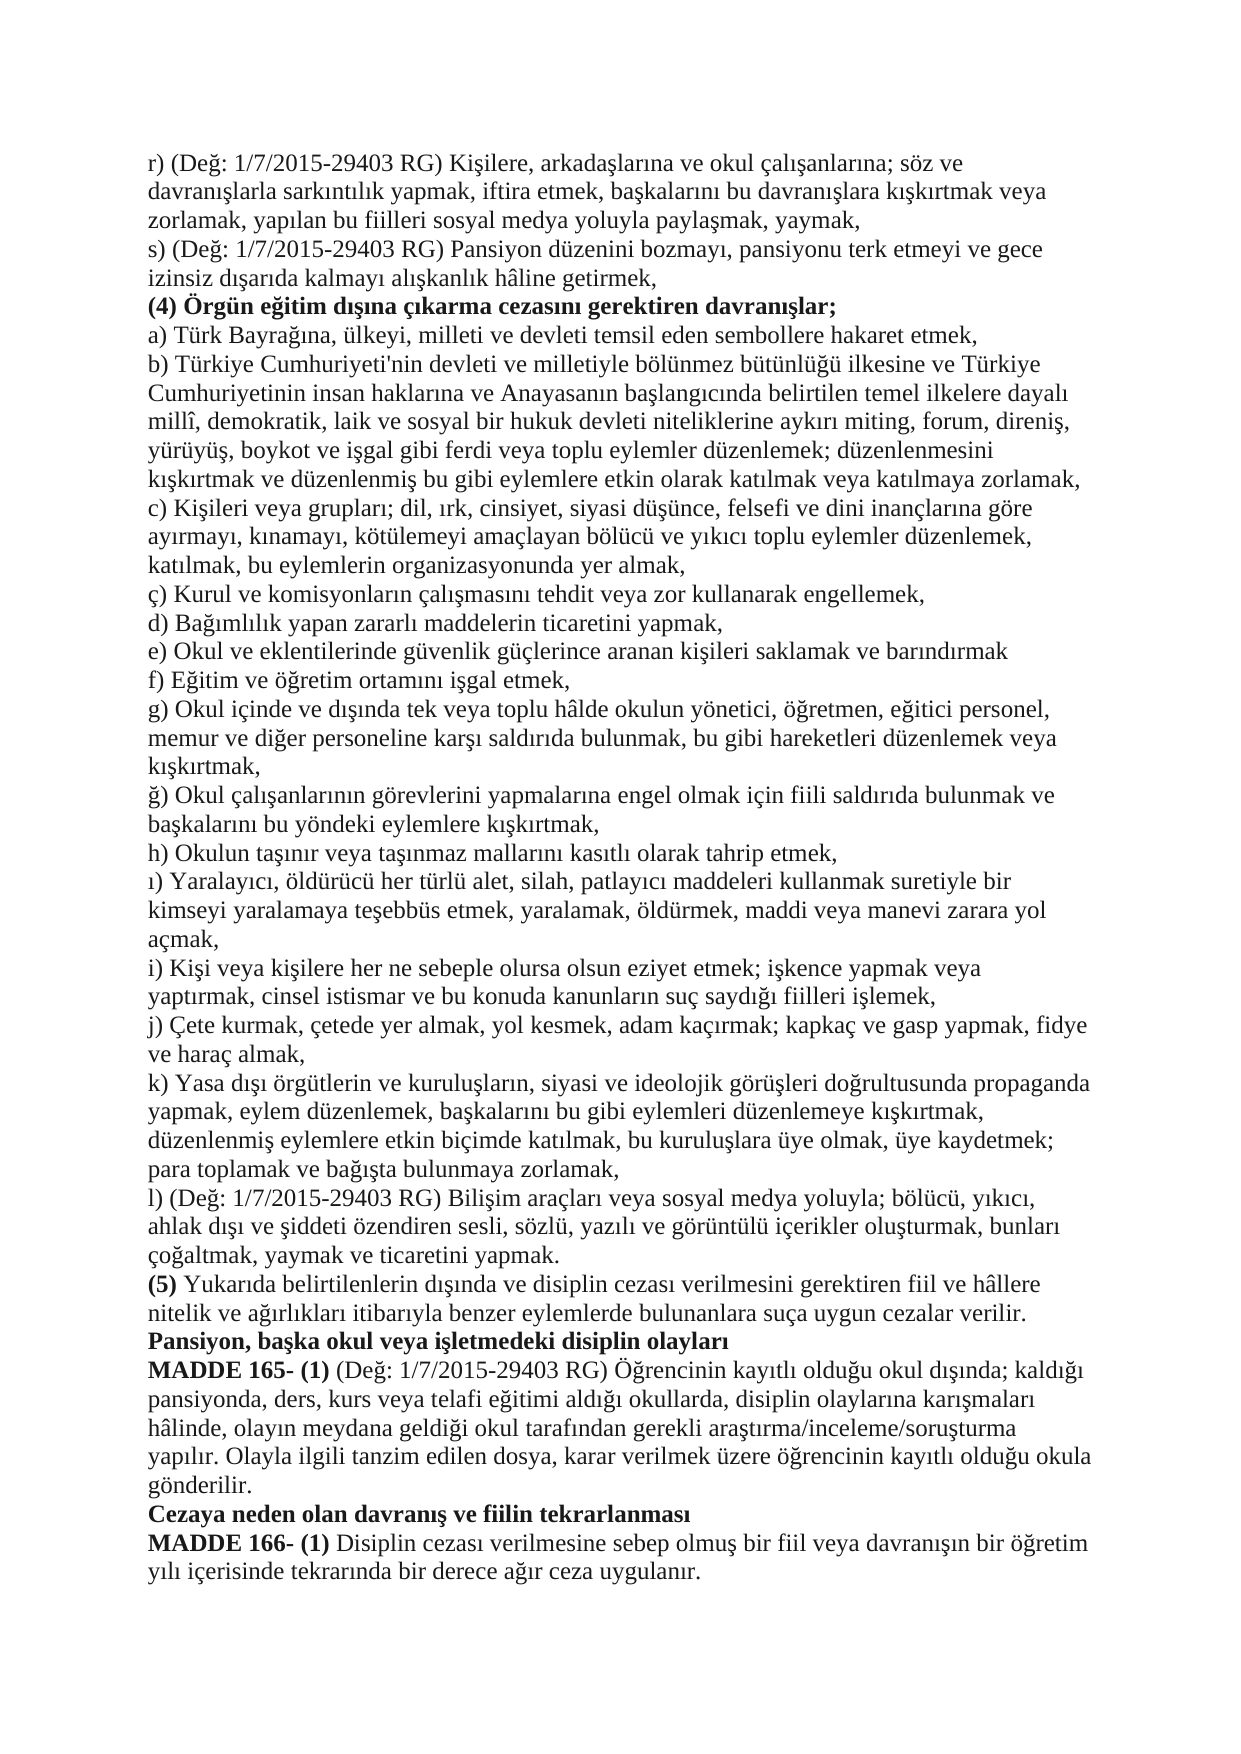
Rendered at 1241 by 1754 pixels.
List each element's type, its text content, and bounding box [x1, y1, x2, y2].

text Cezaya neden olan davranış ve fiilin tekrarlanması [148, 1499, 1093, 1528]
text d) Bağımlılık yapan zararlı maddelerin ticaretini yapmak, [148, 608, 1093, 636]
text j) Çete kurmak, çetede yer almak, yol kesmek, adam kaçırmak; kapkaç ve gasp yapmak, fidye ve haraç almak, [148, 1010, 1093, 1068]
text c) Kişileri veya grupları; dil, ırk, cinsiyet, siyasi düşünce, felsefi ve dini inançlarına göre ayırmayı, kınamayı, kötülemeyi amaçlayan bölücü ve yıkıcı toplu eylemler düzenlemek, katılmak, bu eylemlerin organizasyonunda yer almak, [148, 493, 1093, 579]
text ğ) Okul çalışanlarının görevlerini yapmalarına engel olmak için fiili saldırıda bulunmak ve başkalarını bu yöndeki eylemlere kışkırtmak, [148, 780, 1093, 838]
text a) Türk Bayrağına, ülkeyi, milleti ve devleti temsil eden sembollere hakaret etmek, [148, 320, 1093, 349]
text l) (Değ: 1/7/2015-29403 RG) Bilişim araçları veya sosyal medya yoluyla; bölücü, yıkıcı, ahlak dışı ve şiddeti özendiren sesli, sözlü, yazılı ve görüntülü içerikler oluşturmak, bunları çoğaltmak, yaymak ve ticaretini yapmak. [148, 1183, 1093, 1269]
text ç) Kurul ve komisyonların çalışmasını tehdit veya zor kullanarak engellemek, [148, 579, 1093, 608]
text MADDE 166- (1) Disiplin cezası verilmesine sebep olmuş bir fiil veya davranışın bir öğretim yılı içerisinde tekrarında bir derece ağır ceza uygulanır. [148, 1528, 1093, 1585]
text k) Yasa dışı örgütlerin ve kuruluşların, siyasi ve ideolojik görüşleri doğrultusunda propaganda yapmak, eylem düzenlemek, başkalarını bu gibi eylemleri düzenlemeye kışkırtmak, düzenlenmiş eylemlere etkin biçimde katılmak, bu kuruluşlara üye olmak, üye kaydetmek; para toplamak ve bağışta bulunmaya zorlamak, [148, 1068, 1093, 1183]
text i) Kişi veya kişilere her ne sebeple olursa olsun eziyet etmek; işkence yapmak veya yaptırmak, cinsel istismar ve bu konuda kanunların suç saydığı fiilleri işlemek, [148, 953, 1093, 1010]
text e) Okul ve eklentilerinde güvenlik güçlerince aranan kişileri saklamak ve barındırmak [148, 636, 1093, 665]
text g) Okul içinde ve dışında tek veya toplu hâlde okulun yönetici, öğretmen, eğitici personel, memur ve diğer personeline karşı saldırıda bulunmak, bu gibi hareketleri düzenlemek veya kışkırtmak, [148, 694, 1093, 780]
text ı) Yaralayıcı, öldürücü her türlü alet, silah, patlayıcı maddeleri kullanmak suretiyle bir kimseyi yaralamaya teşebbüs etmek, yaralamak, öldürmek, maddi veya manevi zarara yol açmak, [148, 866, 1093, 953]
text Pansiyon, başka okul veya işletmedeki disiplin olayları [148, 1326, 1093, 1355]
text s) (Değ: 1/7/2015-29403 RG) Pansiyon düzenini bozmayı, pansiyonu terk etmeyi ve gece izinsiz dışarıda kalmayı alışkanlık hâline getirmek, [148, 234, 1093, 291]
text (5) Yukarıda belirtilenlerin dışında ve disiplin cezası verilmesini gerektiren fiil ve hâllere nitelik ve ağırlıkları itibarıyla benzer eylemlerde bulunanlara suça uygun cezalar verilir. [148, 1269, 1093, 1326]
text f) Eğitim ve öğretim ortamını işgal etmek, [148, 665, 1093, 694]
text (4) Örgün eğitim dışına çıkarma cezasını gerektiren davranışlar; [148, 291, 1093, 320]
text h) Okulun taşınır veya taşınmaz mallarını kasıtlı olarak tahrip etmek, [148, 838, 1093, 866]
text b) Türkiye Cumhuriyeti'nin devleti ve milletiyle bölünmez bütünlüğü ilkesine ve Türkiye Cumhuriyetinin insan haklarına ve Anayasanın başlangıcında belirtilen temel ilkelere dayalı millî, demokratik, laik ve sosyal bir hukuk devleti niteliklerine aykırı miting, forum, direniş, yürüyüş, boykot ve işgal gibi ferdi veya toplu eylemler düzenlemek; düzenlenmesini kışkırtmak ve düzenlenmiş bu gibi eylemlere etkin olarak katılmak veya katılmaya zorlamak, [148, 349, 1093, 493]
text r) (Değ: 1/7/2015-29403 RG) Kişilere, arkadaşlarına ve okul çalışanlarına; söz ve davranışlarla sarkıntılık yapmak, iftira etmek, başkalarını bu davranışlara kışkırtmak veya zorlamak, yapılan bu fiilleri sosyal medya yoluyla paylaşmak, yaymak, [148, 148, 1093, 234]
text MADDE 165- (1) (Değ: 1/7/2015-29403 RG) Öğrencinin kayıtlı olduğu okul dışında; kaldığı pansiyonda, ders, kurs veya telafi eğitimi aldığı okullarda, disiplin olaylarına karışmaları hâlinde, olayın meydana geldiği okul tarafından gerekli araştırma/inceleme/soruşturma yapılır. Olayla ilgili tanzim edilen dosya, karar verilmek üzere öğrencinin kayıtlı olduğu okula gönderilir. [148, 1355, 1093, 1499]
